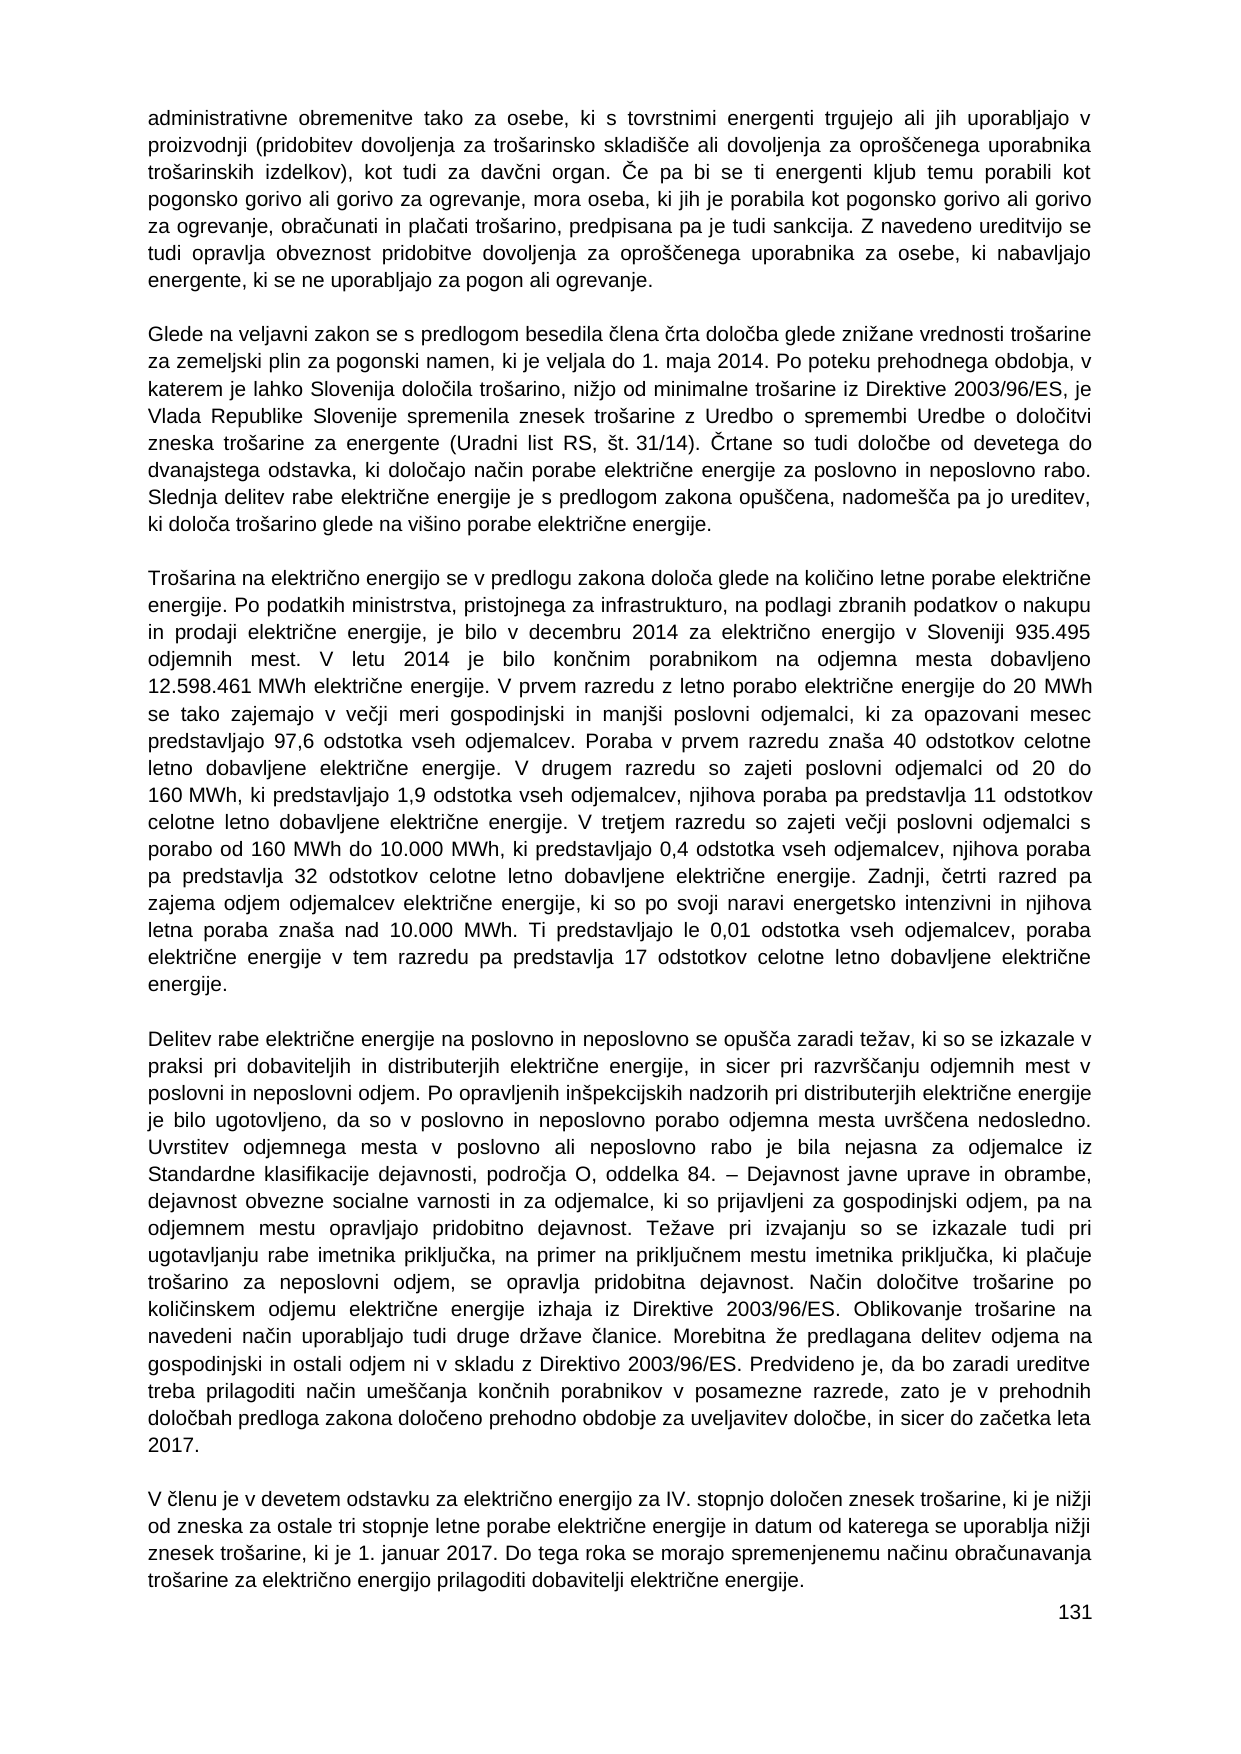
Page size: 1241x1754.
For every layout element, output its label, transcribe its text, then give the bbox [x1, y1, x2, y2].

text V členu je v devetem odstavku za električno energijo za IV. stopnjo določen znesek trošarine, ki je nižji od zneska za ostale tri stopnje letne porabe električne energije in datum od katerega se uporablja nižji znesek trošarine, ki je 1. januar 2017. Do tega roka se morajo spremenjenemu načinu obračunavanja trošarine za električno energijo prilagoditi dobavitelji električne energije. [148, 1485, 1093, 1593]
text Glede na veljavni zakon se s predlogom besedila člena črta določba glede znižane vrednosti trošarine za zemeljski plin za pogonski namen, ki je veljala do 1. maja 2014. Po poteku prehodnega obdobja, v katerem je lahko Slovenija določila trošarino, nižjo od minimalne trošarine iz Direktive 2003/96/ES, je Vlada Republike Slovenije spremenila znesek trošarine z Uredbo o spremembi Uredbe o določitvi zneska trošarine za energente (Uradni list RS, št. 31/14). Črtane so tudi določbe od devetega do dvanajstega odstavka, ki določajo način porabe električne energije za poslovno in neposlovno rabo. Slednja delitev rabe električne energije je s predlogom zakona opuščena, nadomešča pa jo ureditev, ki določa trošarino glede na višino porabe električne energije. [148, 320, 1093, 537]
text Trošarina na električno energijo se v predlogu zakona določa glede na količino letne porabe električne energije. Po podatkih ministrstva, pristojnega za infrastrukturo, na podlagi zbranih podatkov o nakupu in prodaji električne energije, je bilo v decembru 2014 za električno energijo v Sloveniji 935.495 odjemnih mest. V letu 2014 je bilo končnim porabnikom na odjemna mesta dobavljeno 12.598.461 MWh električne energije. V prvem razredu z letno porabo električne energije do 20 MWh se tako zajemajo v večji meri gospodinjski in manjši poslovni odjemalci, ki za opazovani mesec predstavljajo 97,6 odstotka vseh odjemalcev. Poraba v prvem razredu znaša 40 odstotkov celotne letno dobavljene električne energije. V drugem razredu so zajeti poslovni odjemalci od 20 do 160 MWh, ki predstavljajo 1,9 odstotka vseh odjemalcev, njihova poraba pa predstavlja 11 odstotkov celotne letno dobavljene električne energije. V tretjem razredu so zajeti večji poslovni odjemalci s porabo od 160 MWh do 10.000 MWh, ki predstavljajo 0,4 odstotka vseh odjemalcev, njihova poraba pa predstavlja 32 odstotkov celotne letno dobavljene električne energije. Zadnji, četrti razred pa zajema odjem odjemalcev električne energije, ki so po svoji naravi energetsko intenzivni in njihova letna poraba znaša nad 10.000 MWh. Ti predstavljajo le 0,01 odstotka vseh odjemalcev, poraba električne energije v tem razredu pa predstavlja 17 odstotkov celotne letno dobavljene električne energije. [148, 564, 1093, 997]
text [148, 103, 1093, 293]
text Delitev rabe električne energije na poslovno in neposlovno se opušča zaradi težav, ki so se izkazale v praksi pri dobaviteljih in distributerjih električne energije, in sicer pri razvrščanju odjemnih mest v poslovni in neposlovni odjem. Po opravljenih inšpekcijskih nadzorih pri distributerjih električne energije je bilo ugotovljeno, da so v poslovno in neposlovno porabo odjemna mesta uvrščena nedosledno. Uvrstitev odjemnega mesta v poslovno ali neposlovno rabo je bila nejasna za odjemalce iz Standardne klasifikacije dejavnosti, področja O, oddelka 84. – Dejavnost javne uprave in obrambe, dejavnost obvezne socialne varnosti in za odjemalce, ki so prijavljeni za gospodinjski odjem, pa na odjemnem mestu opravljajo pridobitno dejavnost. Težave pri izvajanju so se izkazale tudi pri ugotavljanju rabe imetnika priključka, na primer na priključnem mestu imetnika priključka, ki plačuje trošarino za neposlovni odjem, se opravlja pridobitna dejavnost. Način določitve trošarine po količinskem odjemu električne energije izhaja iz Direktive 2003/96/ES. Oblikovanje trošarine na navedeni način uporabljajo tudi druge države članice. Morebitna že predlagana delitev odjema na gospodinjski in ostali odjem ni v skladu z Direktivo 2003/96/ES. Predvideno je, da bo zaradi ureditve treba prilagoditi način umeščanja končnih porabnikov v posamezne razrede, zato je v prehodnih določbah predloga zakona določeno prehodno obdobje za uveljavitev določbe, in sicer do začetka leta 2017. [148, 1024, 1093, 1458]
